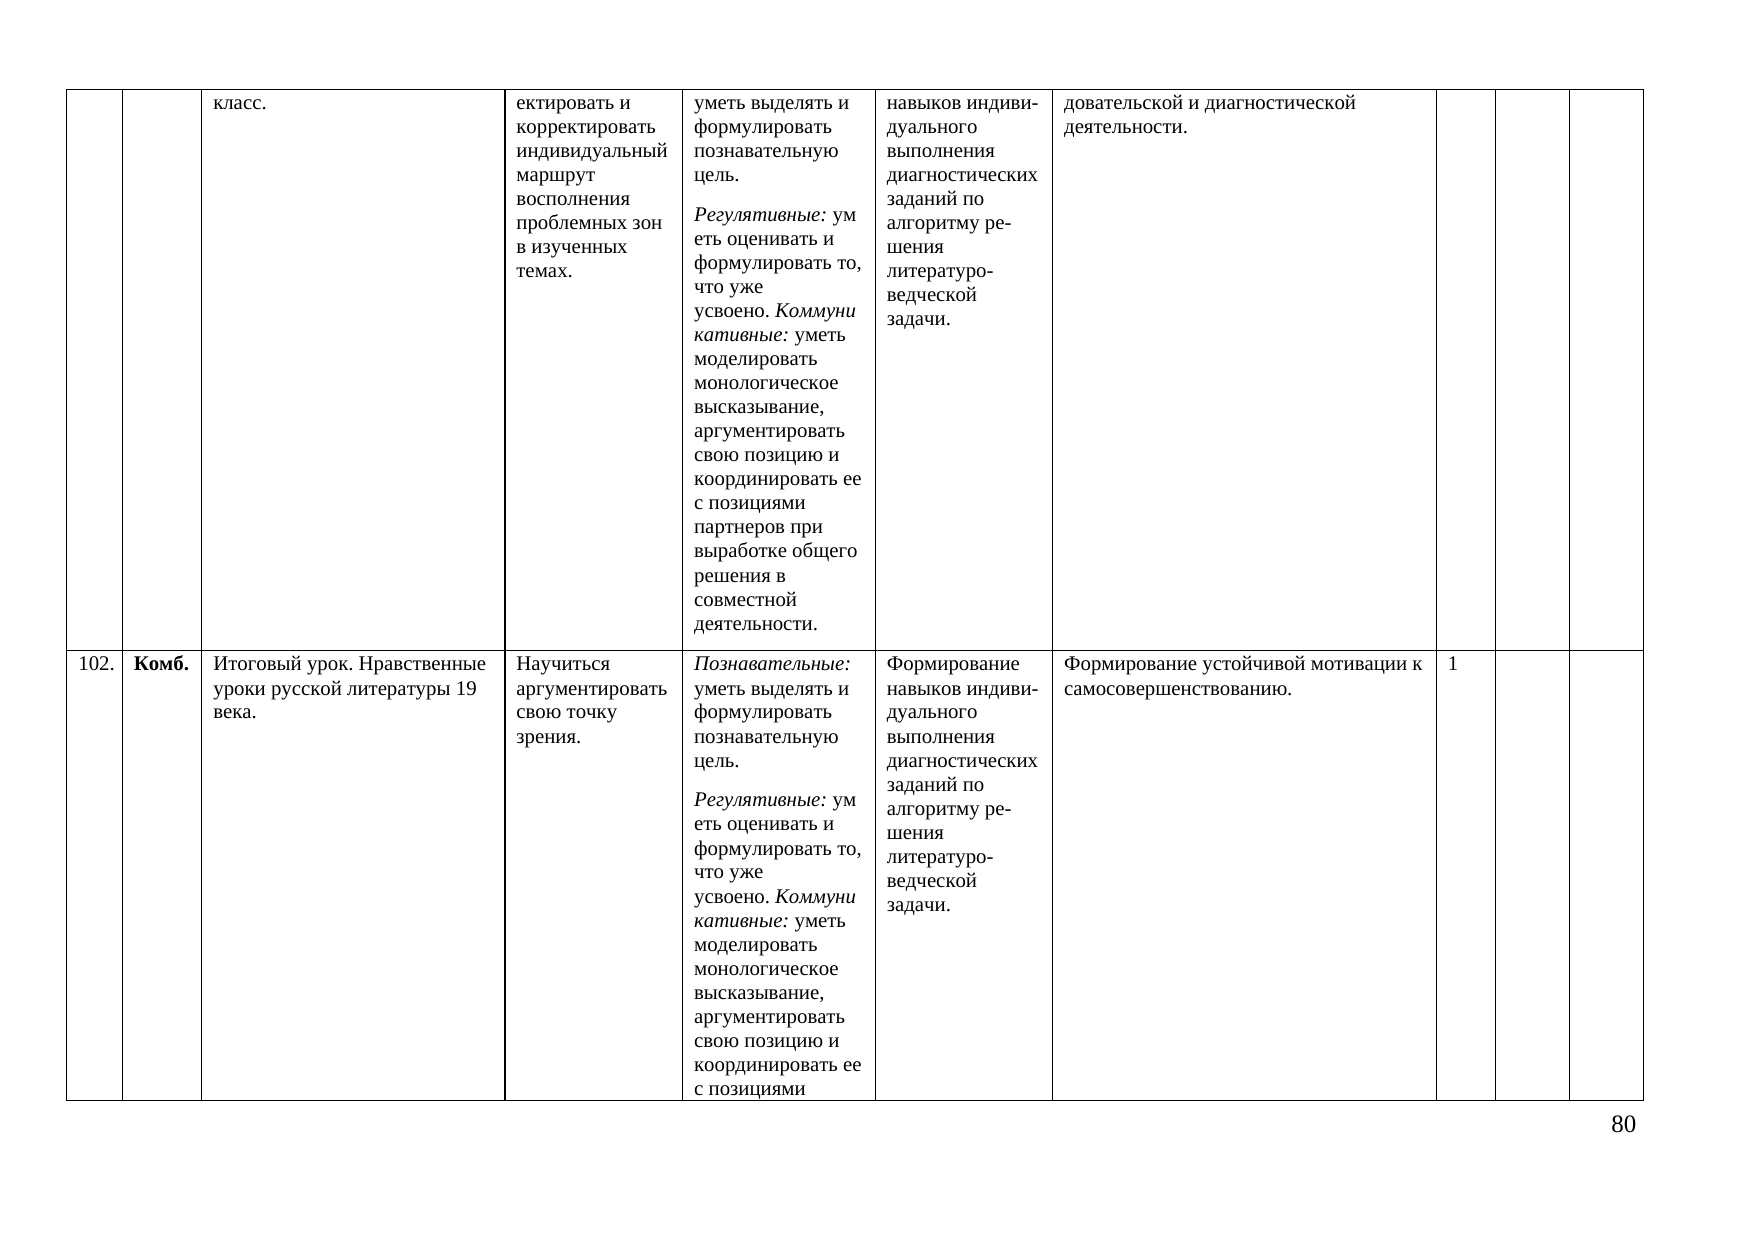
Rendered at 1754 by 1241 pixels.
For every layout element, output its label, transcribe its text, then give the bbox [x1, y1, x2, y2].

table_cell [1570, 651, 1643, 1100]
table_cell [506, 651, 682, 1100]
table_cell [202, 651, 504, 1100]
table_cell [202, 90, 504, 650]
table_cell КР [123, 90, 201, 650]
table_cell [683, 651, 875, 1100]
table_cell Комб. [123, 651, 201, 1100]
table_cell [1570, 90, 1643, 650]
table_cell [1496, 651, 1569, 1100]
table_cell [67, 90, 122, 650]
table_cell 1 [1437, 90, 1495, 650]
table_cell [876, 90, 1052, 650]
table_cell 1 [1437, 651, 1495, 1100]
table_cell [67, 651, 122, 1100]
table_cell Формирование навыков исследовательской и диагностической деятельности. [1053, 90, 1436, 650]
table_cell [1053, 651, 1436, 1100]
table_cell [876, 651, 1052, 1100]
table_cell Научиться проектировать и корректировать индивидуальный маршрут восполнения проблемных зон в изученных темах. [506, 90, 682, 650]
table_cell [1496, 90, 1569, 650]
